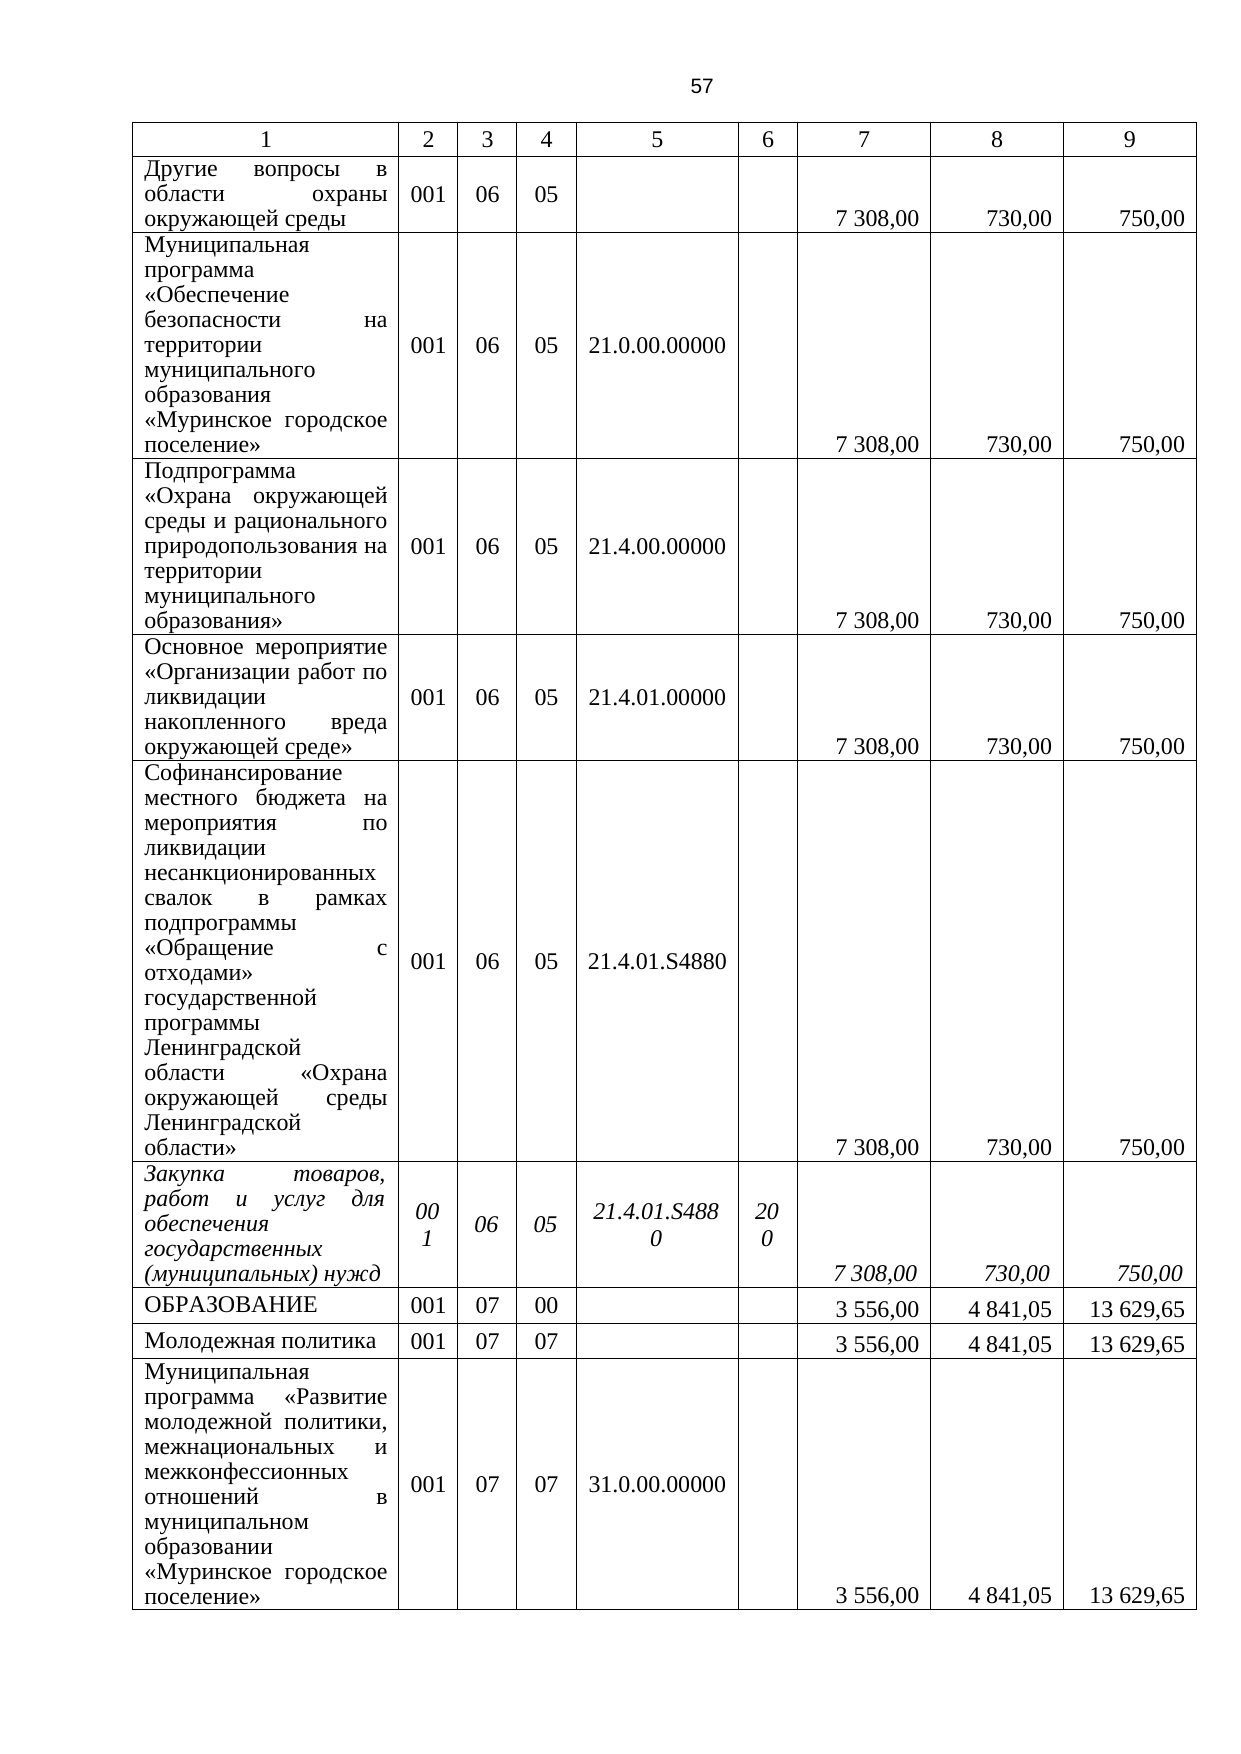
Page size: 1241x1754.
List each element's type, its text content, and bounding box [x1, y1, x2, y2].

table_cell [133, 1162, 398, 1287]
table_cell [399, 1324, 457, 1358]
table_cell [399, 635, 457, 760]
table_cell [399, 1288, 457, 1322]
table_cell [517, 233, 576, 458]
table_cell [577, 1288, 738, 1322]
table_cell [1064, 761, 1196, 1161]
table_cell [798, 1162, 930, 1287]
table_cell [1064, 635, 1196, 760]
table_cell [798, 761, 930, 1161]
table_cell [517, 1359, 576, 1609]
table_header 4 [517, 123, 576, 156]
table_header 6 [739, 123, 797, 156]
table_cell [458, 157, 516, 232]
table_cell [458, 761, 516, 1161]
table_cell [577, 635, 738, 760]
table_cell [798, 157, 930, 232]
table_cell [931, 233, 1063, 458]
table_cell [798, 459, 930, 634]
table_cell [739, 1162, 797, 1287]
table_header 5 [577, 123, 738, 156]
table_header 8 [931, 123, 1063, 156]
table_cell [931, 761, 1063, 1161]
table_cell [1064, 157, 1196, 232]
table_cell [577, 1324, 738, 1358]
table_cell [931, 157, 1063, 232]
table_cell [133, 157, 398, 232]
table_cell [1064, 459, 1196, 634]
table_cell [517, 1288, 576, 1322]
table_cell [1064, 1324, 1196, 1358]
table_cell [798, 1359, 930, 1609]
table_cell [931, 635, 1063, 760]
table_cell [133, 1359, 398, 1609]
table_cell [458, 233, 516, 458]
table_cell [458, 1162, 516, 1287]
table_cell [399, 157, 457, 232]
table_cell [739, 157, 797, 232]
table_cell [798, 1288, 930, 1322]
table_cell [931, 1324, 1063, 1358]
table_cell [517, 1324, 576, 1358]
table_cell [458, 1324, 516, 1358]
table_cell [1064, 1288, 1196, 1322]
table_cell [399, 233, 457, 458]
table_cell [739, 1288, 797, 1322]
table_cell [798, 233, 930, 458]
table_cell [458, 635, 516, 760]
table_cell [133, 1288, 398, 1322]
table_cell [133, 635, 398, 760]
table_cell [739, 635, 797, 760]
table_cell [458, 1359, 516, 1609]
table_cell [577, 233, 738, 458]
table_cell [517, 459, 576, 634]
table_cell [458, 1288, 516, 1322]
table_header 7 [798, 123, 930, 156]
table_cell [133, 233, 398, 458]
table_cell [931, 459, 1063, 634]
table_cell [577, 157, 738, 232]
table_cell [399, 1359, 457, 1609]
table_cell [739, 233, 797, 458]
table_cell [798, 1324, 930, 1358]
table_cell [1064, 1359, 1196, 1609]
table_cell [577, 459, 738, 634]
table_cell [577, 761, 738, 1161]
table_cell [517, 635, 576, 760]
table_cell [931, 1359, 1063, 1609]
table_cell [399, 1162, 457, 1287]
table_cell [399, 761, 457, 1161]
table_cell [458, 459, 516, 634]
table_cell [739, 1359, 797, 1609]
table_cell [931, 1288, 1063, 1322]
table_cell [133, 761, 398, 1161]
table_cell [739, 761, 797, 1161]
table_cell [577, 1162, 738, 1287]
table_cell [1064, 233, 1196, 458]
table_header 1 [133, 123, 398, 156]
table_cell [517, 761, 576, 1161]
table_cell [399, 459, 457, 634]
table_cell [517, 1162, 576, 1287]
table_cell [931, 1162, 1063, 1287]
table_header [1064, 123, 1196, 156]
table_header 2 [399, 123, 457, 156]
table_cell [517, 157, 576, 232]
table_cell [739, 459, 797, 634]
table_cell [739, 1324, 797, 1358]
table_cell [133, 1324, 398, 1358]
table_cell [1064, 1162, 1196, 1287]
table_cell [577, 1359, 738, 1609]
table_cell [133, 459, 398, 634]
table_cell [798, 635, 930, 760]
table_header 3 [458, 123, 516, 156]
